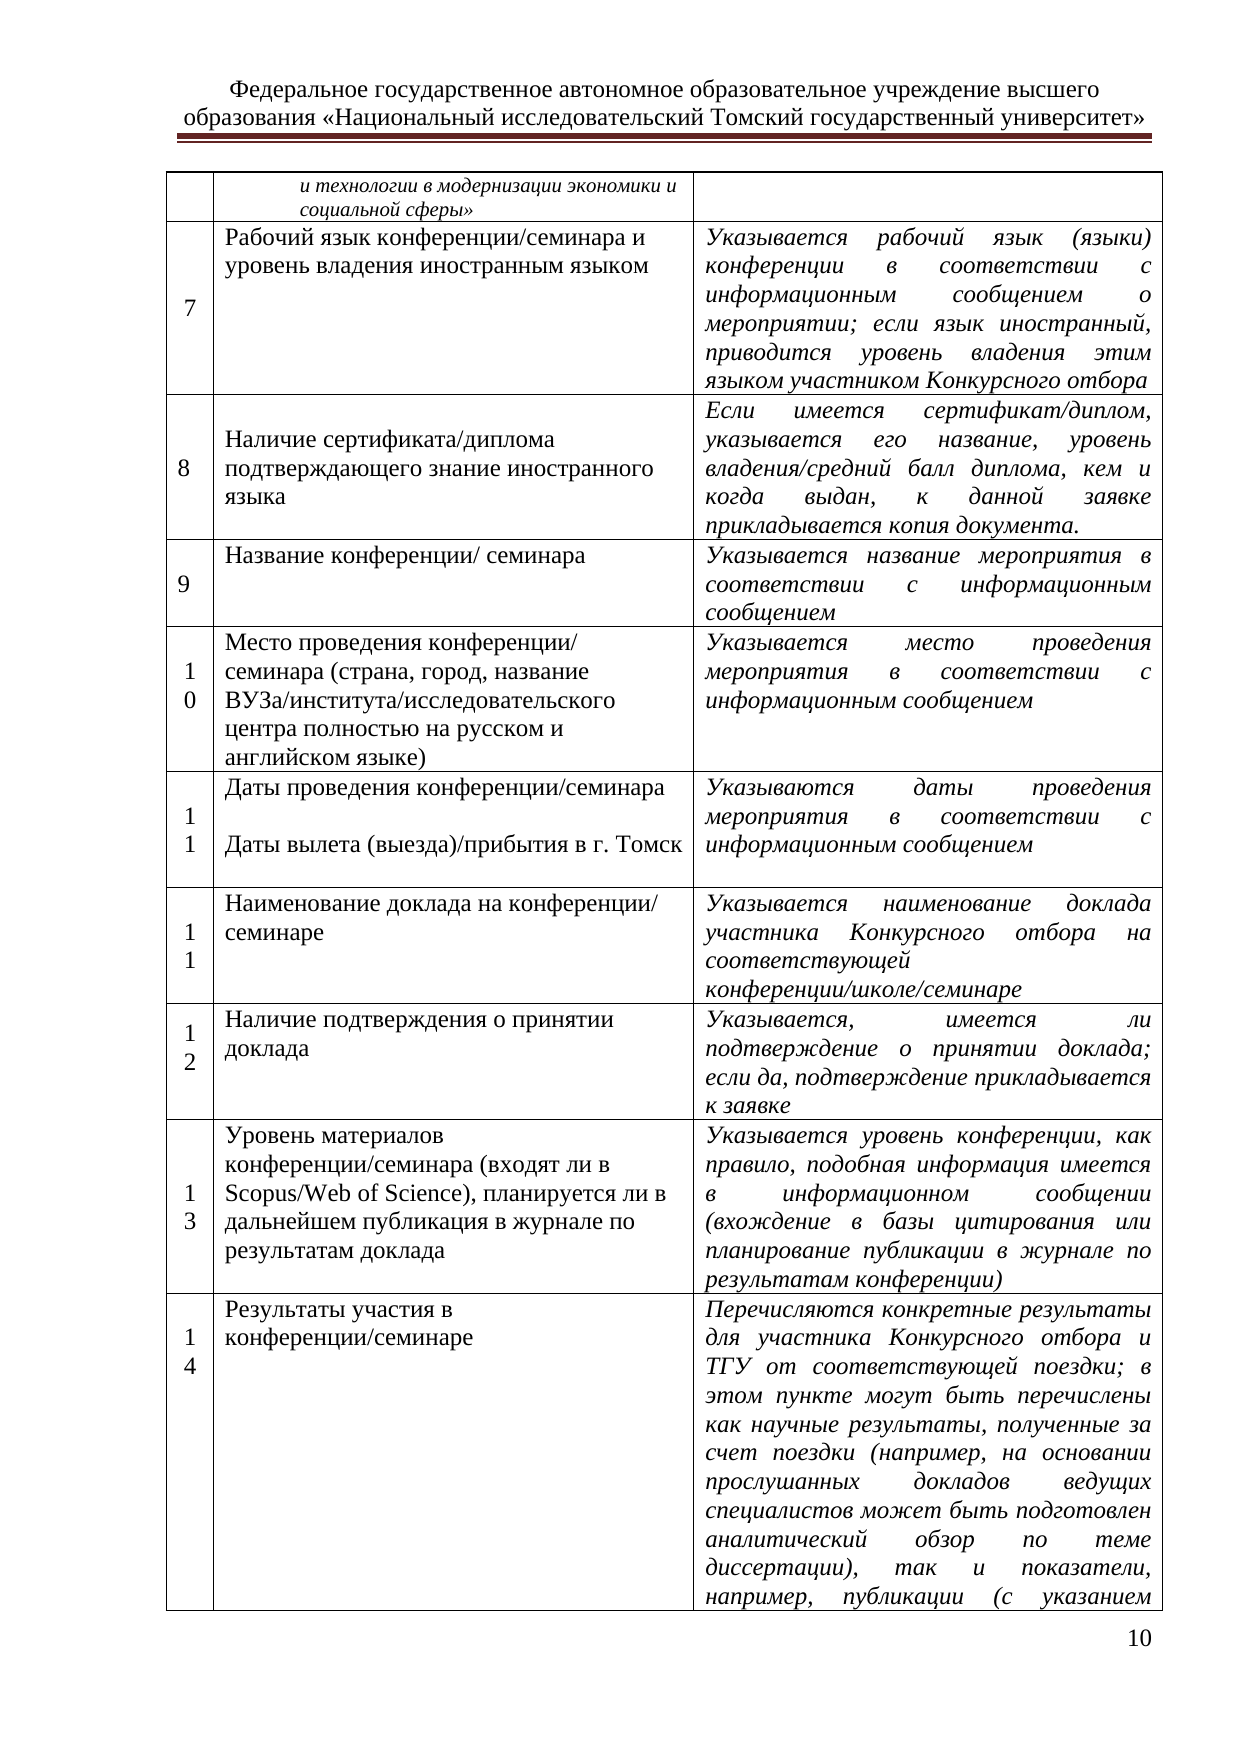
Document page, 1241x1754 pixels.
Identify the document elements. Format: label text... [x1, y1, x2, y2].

table_cell Наименование доклада на конференции/ семинаре [214, 888, 693, 1003]
table_cell Указывается уровень конференции, как правило, подобная информация имеется в информационном сообщении (вхождение в базы цитирования или планирование публикации в журнале по результатам конференции) [694, 1120, 1162, 1293]
table_cell 11 [167, 772, 213, 887]
table_cell Уровень материалов конференции/семинара (входят ли в Scopus/Web of Science), планируется ли в дальнейшем публикация в журнале по результатам доклада [214, 1120, 693, 1293]
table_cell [214, 1294, 693, 1610]
table_cell Рабочий язык конференции/семинара и уровень владения иностранным языком [214, 222, 693, 394]
table_cell Наличие сертификата/диплома подтверждающего знание иностранного языка [214, 395, 693, 539]
table_cell Указывается название мероприятия в соответствии с информационным сообщением [694, 540, 1162, 626]
table_cell 8 [167, 395, 213, 539]
table_cell 14 [167, 1294, 213, 1610]
table_cell 11 [167, 888, 213, 1003]
table_cell Указывается, имеется ли подтверждение о принятии доклада; если да, подтверждение прикладывается к заявке [694, 1004, 1162, 1119]
table_cell Указывается наименование доклада участника Конкурсного отбора на соответствующей конференции/школе/семинаре [694, 888, 1162, 1003]
table_cell 9 [167, 540, 213, 626]
table_cell Название конференции/ семинара [214, 540, 693, 626]
table_cell Указывается место проведения мероприятия в соответствии с информационным сообщением [694, 627, 1162, 771]
table_cell Указывается рабочий язык (языки) конференции в соответствии с информационным сообщением о мероприятии; если язык иностранный, приводится уровень владения этим языком участником Конкурсного отбора [694, 222, 1162, 394]
table_cell 7 [167, 222, 213, 394]
table_cell Указываются даты проведения мероприятия в соответствии с информационным сообщением [694, 772, 1162, 887]
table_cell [214, 173, 693, 221]
table_cell 6 [167, 173, 213, 221]
table_cell 10 [167, 627, 213, 771]
table_cell 12 [167, 1004, 213, 1119]
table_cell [694, 1294, 1162, 1610]
table_cell Даты проведения конференции/семинара Даты вылета (выезда)/прибытия в г. Томск [214, 772, 693, 887]
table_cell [694, 173, 1162, 221]
table_cell Если имеется сертификат/диплом, указывается его название, уровень владения/средний балл диплома, кем и когда выдан, к данной заявке прикладывается копия документа. [694, 395, 1162, 539]
table_cell 13 [167, 1120, 213, 1293]
table_cell Наличие подтверждения о принятии доклада [214, 1004, 693, 1119]
table_cell Место проведения конференции/ семинара (страна, город, название ВУЗа/института/исследовательского центра полностью на русском и английском языке) [214, 627, 693, 771]
